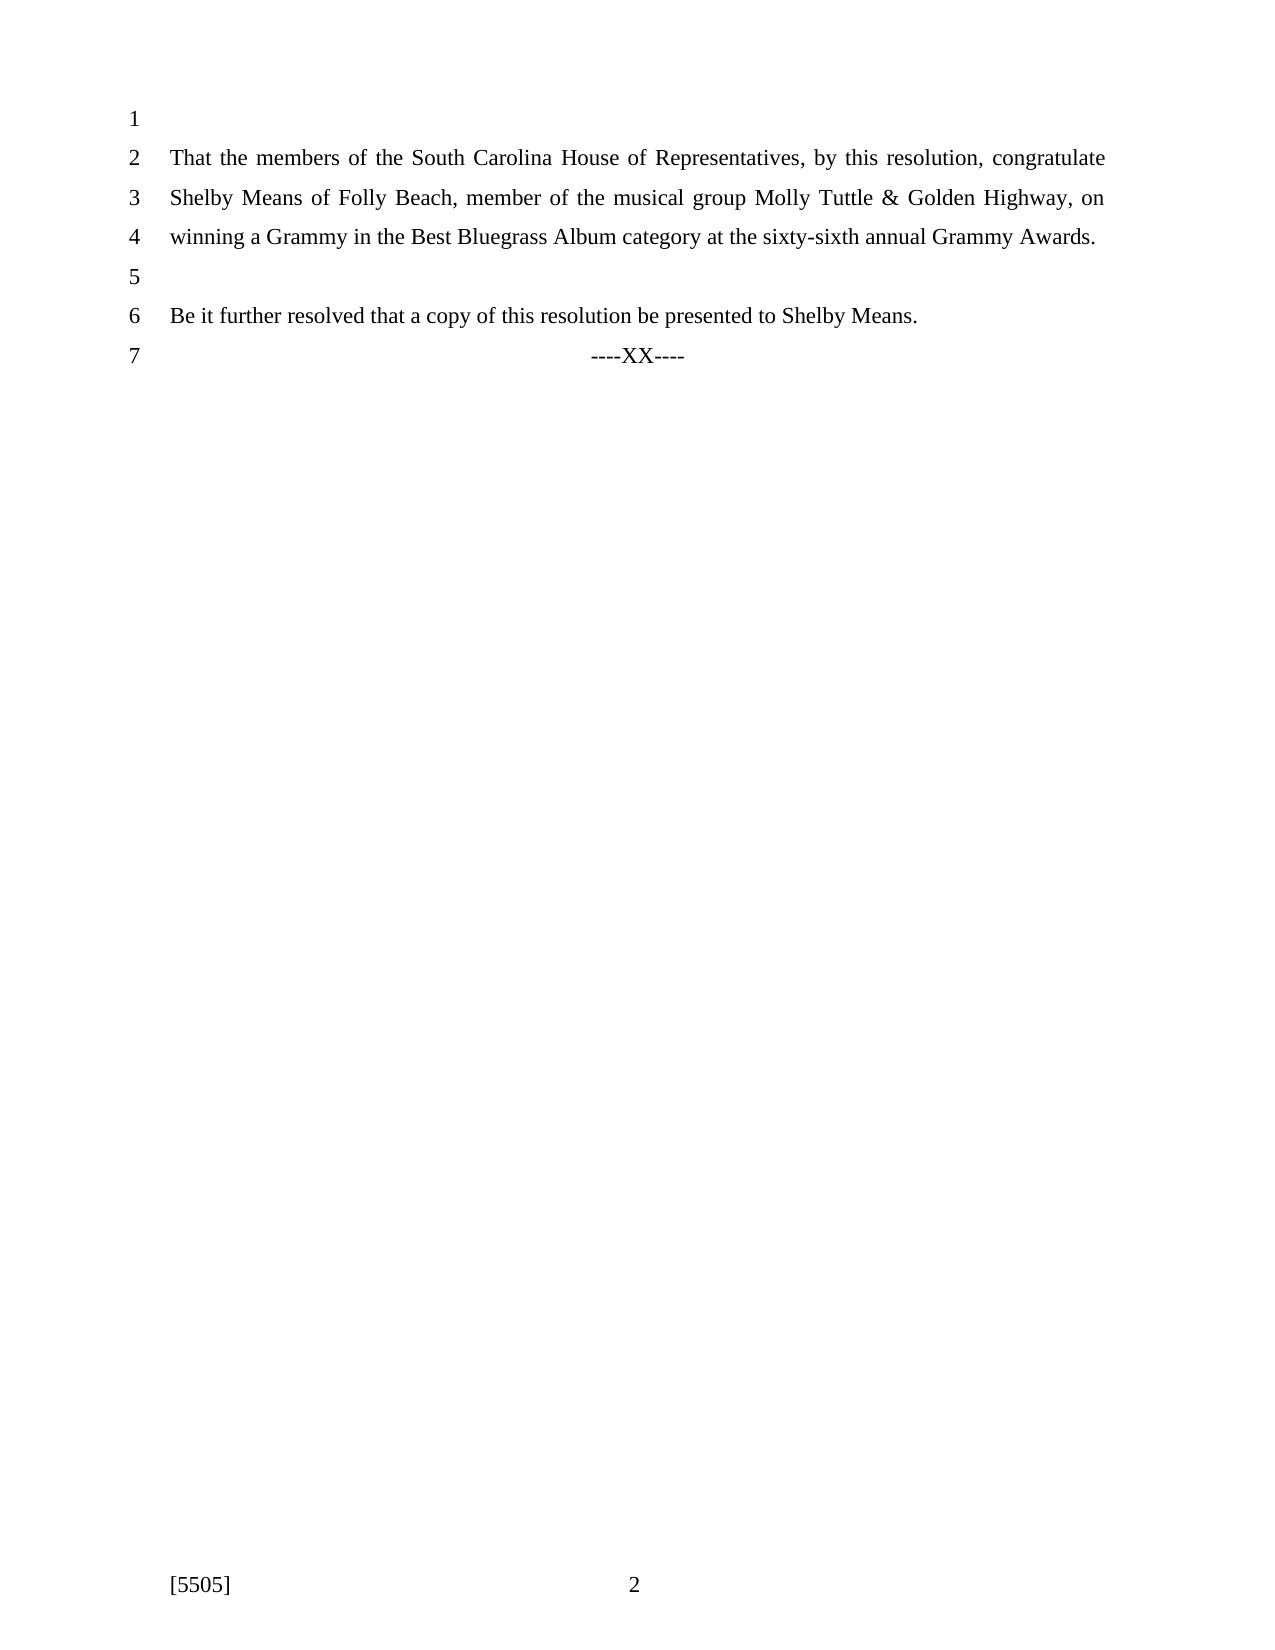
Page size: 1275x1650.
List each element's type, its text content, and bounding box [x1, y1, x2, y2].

text Be it further resolved that a copy of this resolution be presented to Shelby Means. [169, 302, 1106, 329]
text ----XX---- [169, 342, 1106, 368]
text That the members of the South Carolina , by this resolution, congratulate Shelby Means of Folly Beach, member of the musical group Molly Tuttle & Golden Highway, on winning a Grammy in the Best Bluegrass Album category at the sixty-sixth annual Grammy Awards. [169, 144, 1106, 250]
